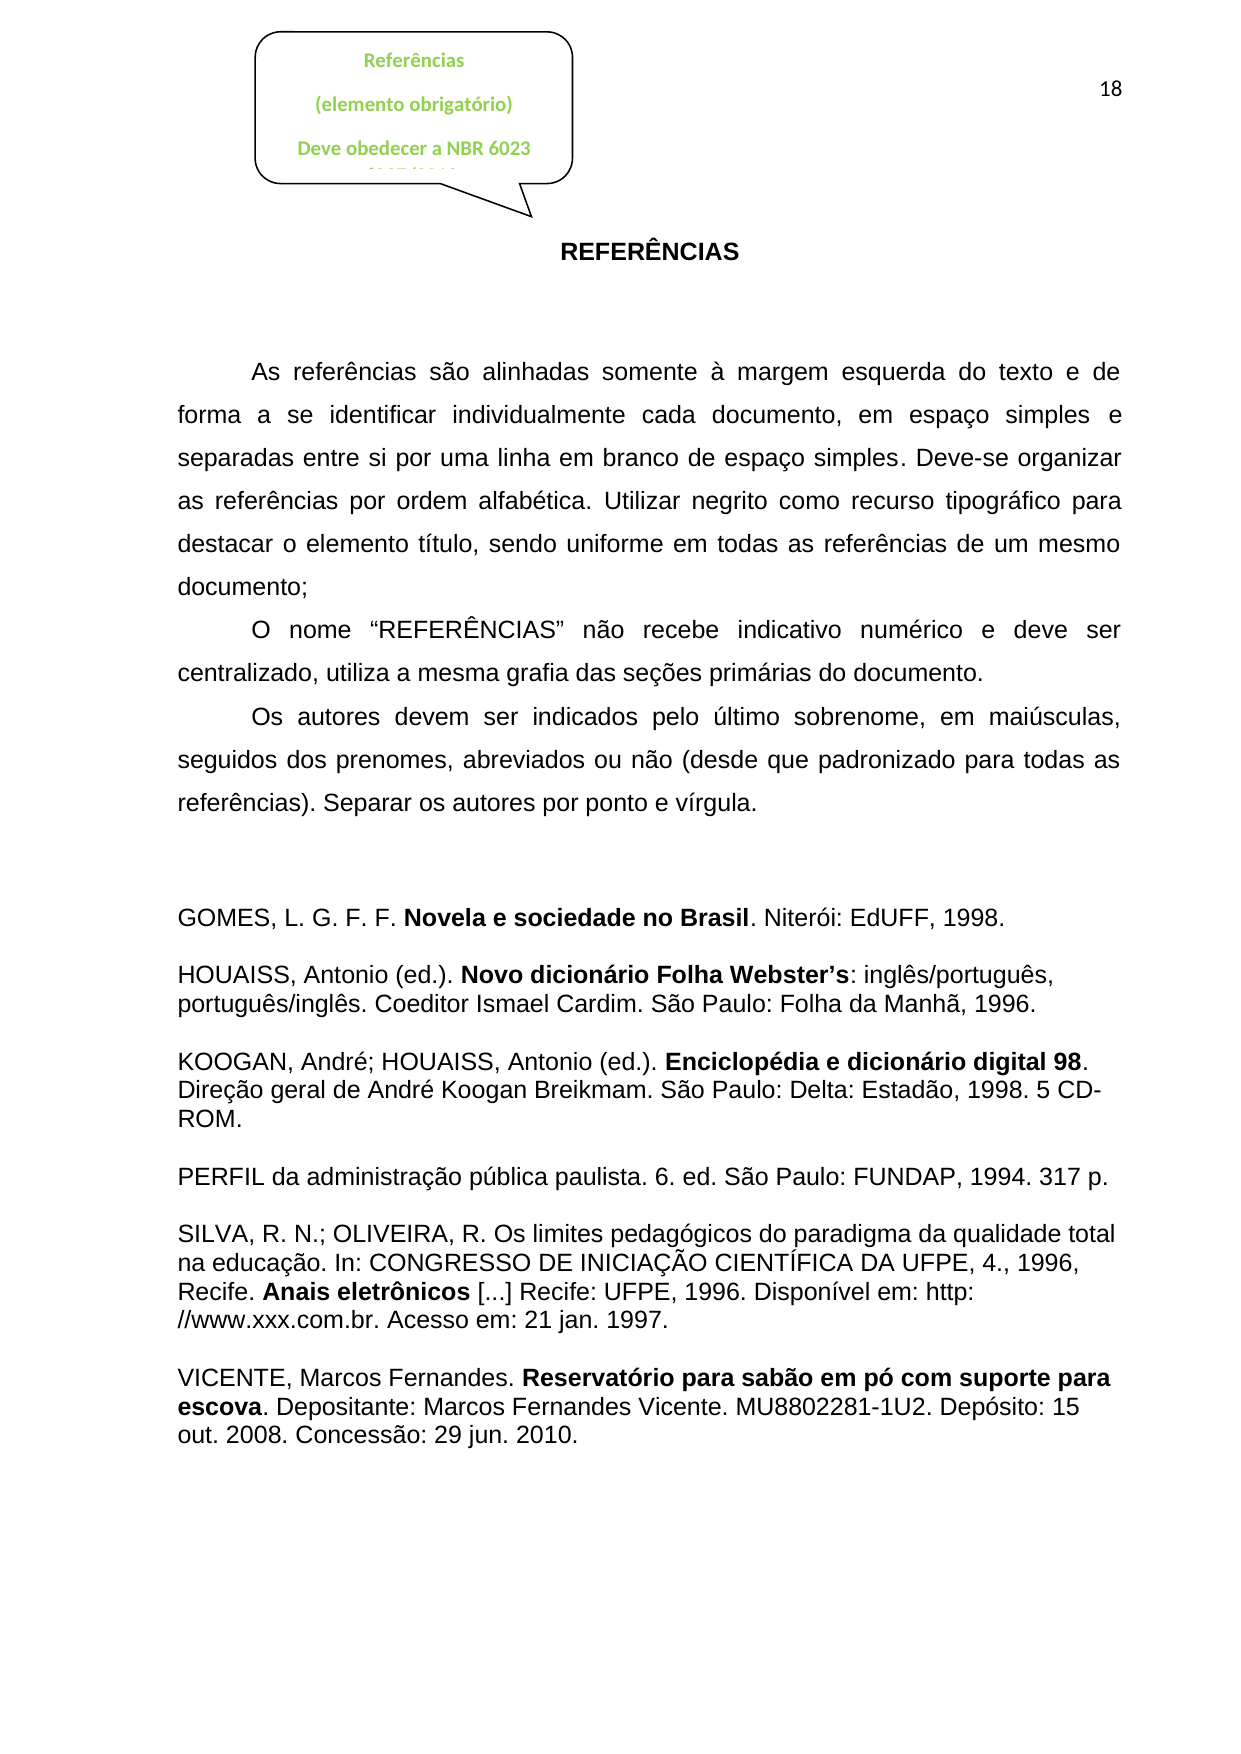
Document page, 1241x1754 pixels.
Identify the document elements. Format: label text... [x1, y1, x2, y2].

text VICENTE, Marcos Fernandes. Reservatório para sabão em pó com suporte para escova. Depositante: Marcos Fernandes Vicente. MU8802281-1U2. Depósito: 15 out. 2008. Concessão: 29 jun. 2010. [177, 1363, 1122, 1449]
text GOMES, L. G. F. F. Novela e sociedade no Brasil. Niterói: EdUFF, 1998. [177, 903, 1122, 932]
text PERFIL da administração pública paulista. 6. ed. São Paulo: FUNDAP, 1994. 317 p. [177, 1162, 1122, 1190]
text SILVA, R. N.; OLIVEIRA, R. Os limites pedagógicos do paradigma da qualidade total na educação. In: CONGRESSO DE INICIAÇÃO CIENTÍFICA DA UFPE, 4., 1996, Recife. Anais eletrônicos [...] Recife: UFPE, 1996. Disponível em: http: //www.xxx.com.br. Acesso em: 21 jan. 1997. [177, 1219, 1122, 1334]
text KOOGAN, André; HOUAISS, Antonio (ed.). Enciclopédia e dicionário digital 98. Direção geral de André Koogan Breikmam. São Paulo: Delta: Estadão, 1998. 5 CD-ROM. [177, 1047, 1122, 1133]
text HOUAISS, Antonio (ed.). Novo dicionário Folha Webster’s: inglês/português, português/inglês. Coeditor Ismael Cardim. São Paulo: Folha da Manhã, 1996. [177, 960, 1122, 1018]
text O nome “REFERÊNCIAS” não recebe indicativo numérico e deve ser centralizado, utiliza a mesma grafia das seções primárias do documento. [177, 615, 1122, 687]
text Os autores devem ser indicados pelo último sobrenome, em maiúsculas, seguidos dos prenomes, abreviados ou não (desde que padronizado para todas as referências). Separar os autores por ponto e vírgula. [177, 702, 1122, 817]
text REFERÊNCIAS [177, 237, 1122, 266]
text As referências são alinhadas somente à margem esquerda do texto e de forma a se identificar individualmente cada documento, em espaço simples e separadas entre si por uma linha em branco de espaço simples. Deve-se organizar as referências por ordem alfabética. Utilizar negrito como recurso tipográfico para destacar o elemento título, sendo uniforme em todas as referências de um mesmo documento; [177, 357, 1122, 601]
